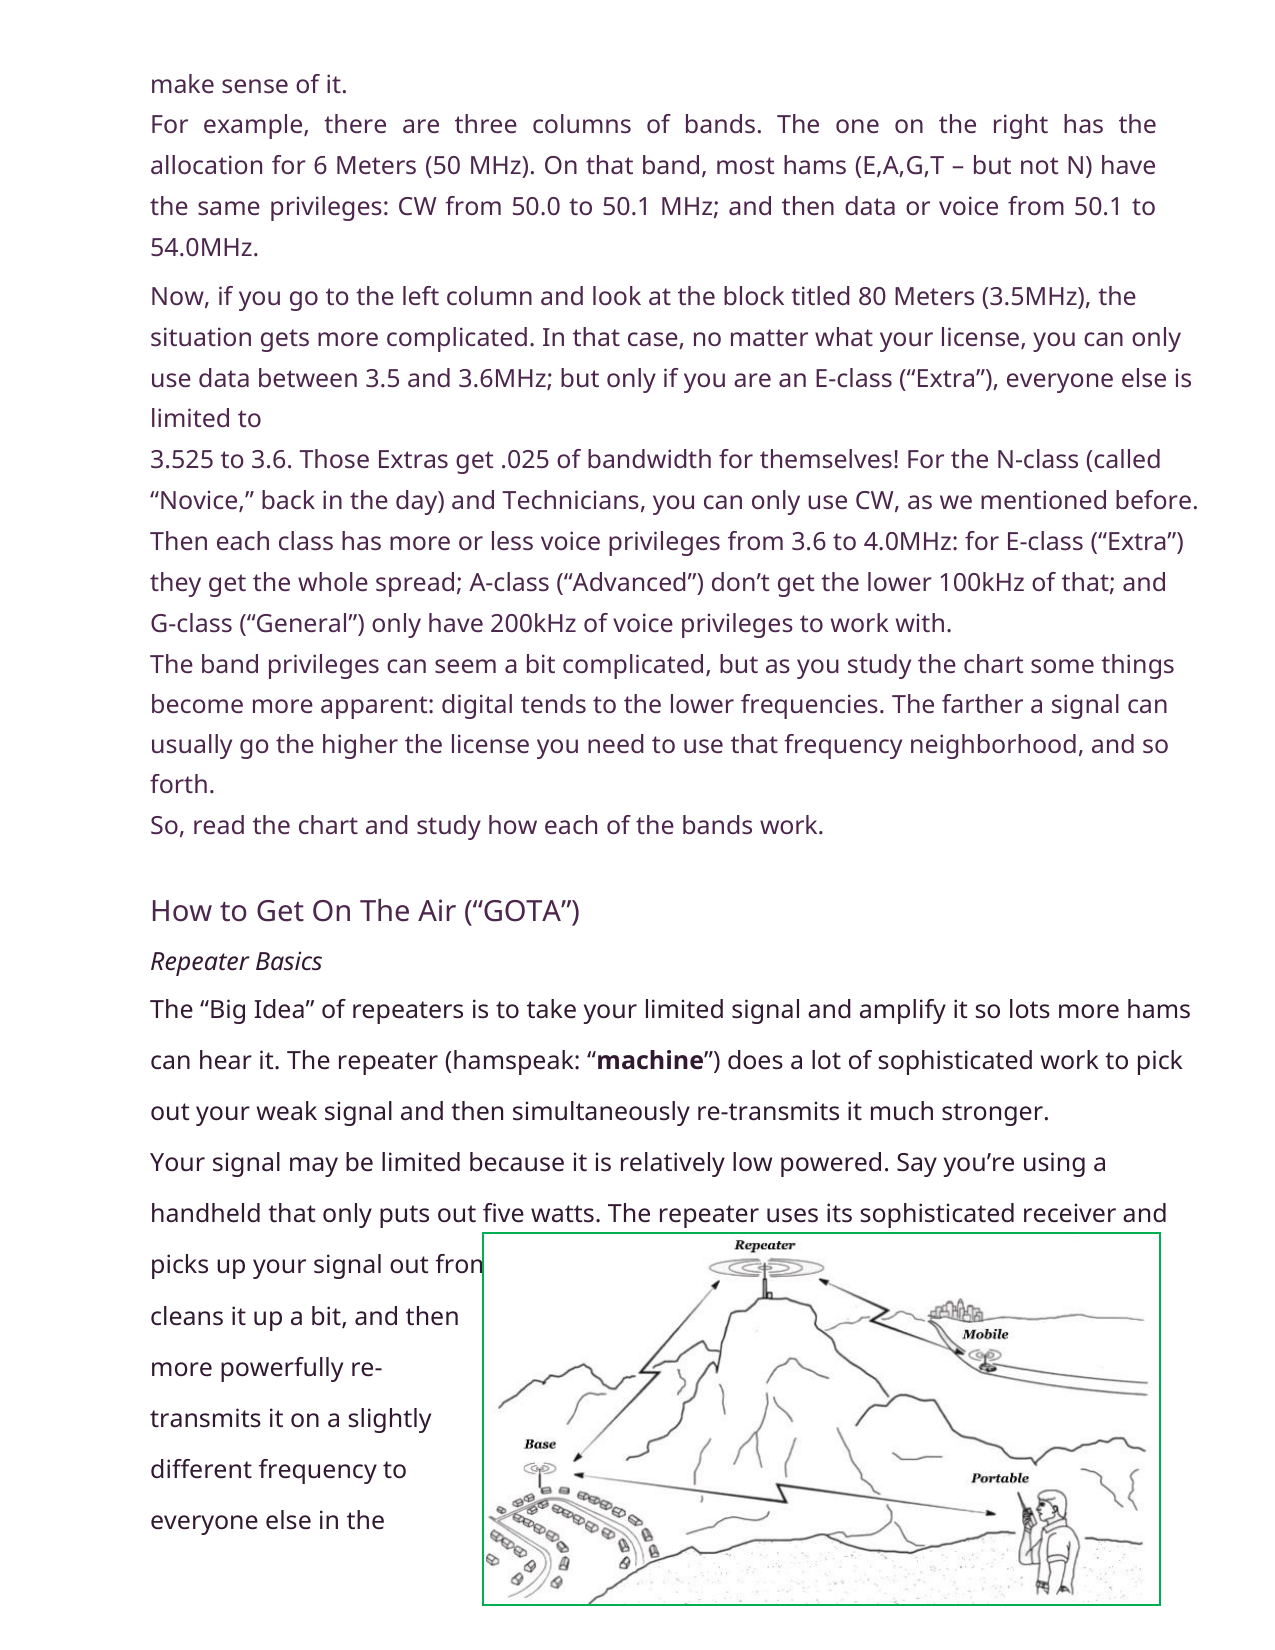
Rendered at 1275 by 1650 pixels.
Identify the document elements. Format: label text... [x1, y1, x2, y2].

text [150, 67, 1214, 101]
text For example, there are three columns of bands. The one on the right has the allocation for 6 Meters (50 MHz). On that band, most hams (E,A,G,T – but not N) have the same privileges: CW from 50.0 to 50.1 MHz; and then data or voice from 50.1 to 54.0MHz. [150, 107, 1157, 264]
picture [484, 1234, 1153, 1604]
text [150, 1298, 475, 1536]
text Your signal may be limited because it is relatively low powered. Say you’re using a handheld that only puts out five watts. The repeater uses its sophisticated receiver and picks up your signal out from the noise, [150, 1145, 1214, 1281]
text The band privileges can seem a bit complicated, but as you study the chart some things become more apparent: digital tends to the lower frequencies. The farther a signal can usually go the higher the license you need to use that frequency neighborhood, and so forth. [150, 646, 1190, 801]
text Repeater Basics [150, 943, 1214, 977]
text Now, if you go to the left column and look at the block titled 80 Meters (3.5MHz), the situation gets more complicated. In that case, no matter what your license, you can only use data between 3.5 and 3.6MHz; but only if you are an E-class (“Extra”), everyone else is limited to [150, 279, 1200, 435]
subtitle How to Get On The Air (“GOTA”) [150, 890, 1214, 930]
text 3.525 to 3.6. Those Extras get .025 of bandwidth for themselves! For the N-class (called “Novice,” back in the day) and Technicians, you can only use CW, as we mentioned before. Then each class has more or less voice privileges from 3.6 to 4.0MHz: for E-class (“Extra”) they get the whole spread; A-class (“Advanced”) don’t get the lower 100kHz of that; and G-class (“General”) only have 200kHz of voice privileges to work with. [150, 442, 1200, 639]
text So, read the chart and study how each of the bands work. [150, 808, 1214, 842]
text The “Big Idea” of repeaters is to take your limited signal and amplify it so lots more hams can hear it. The repeater (hamspeak: “machine”) does a lot of sophisticated work to pick out your weak signal and then simultaneously re-transmits it much stronger. [150, 992, 1214, 1128]
